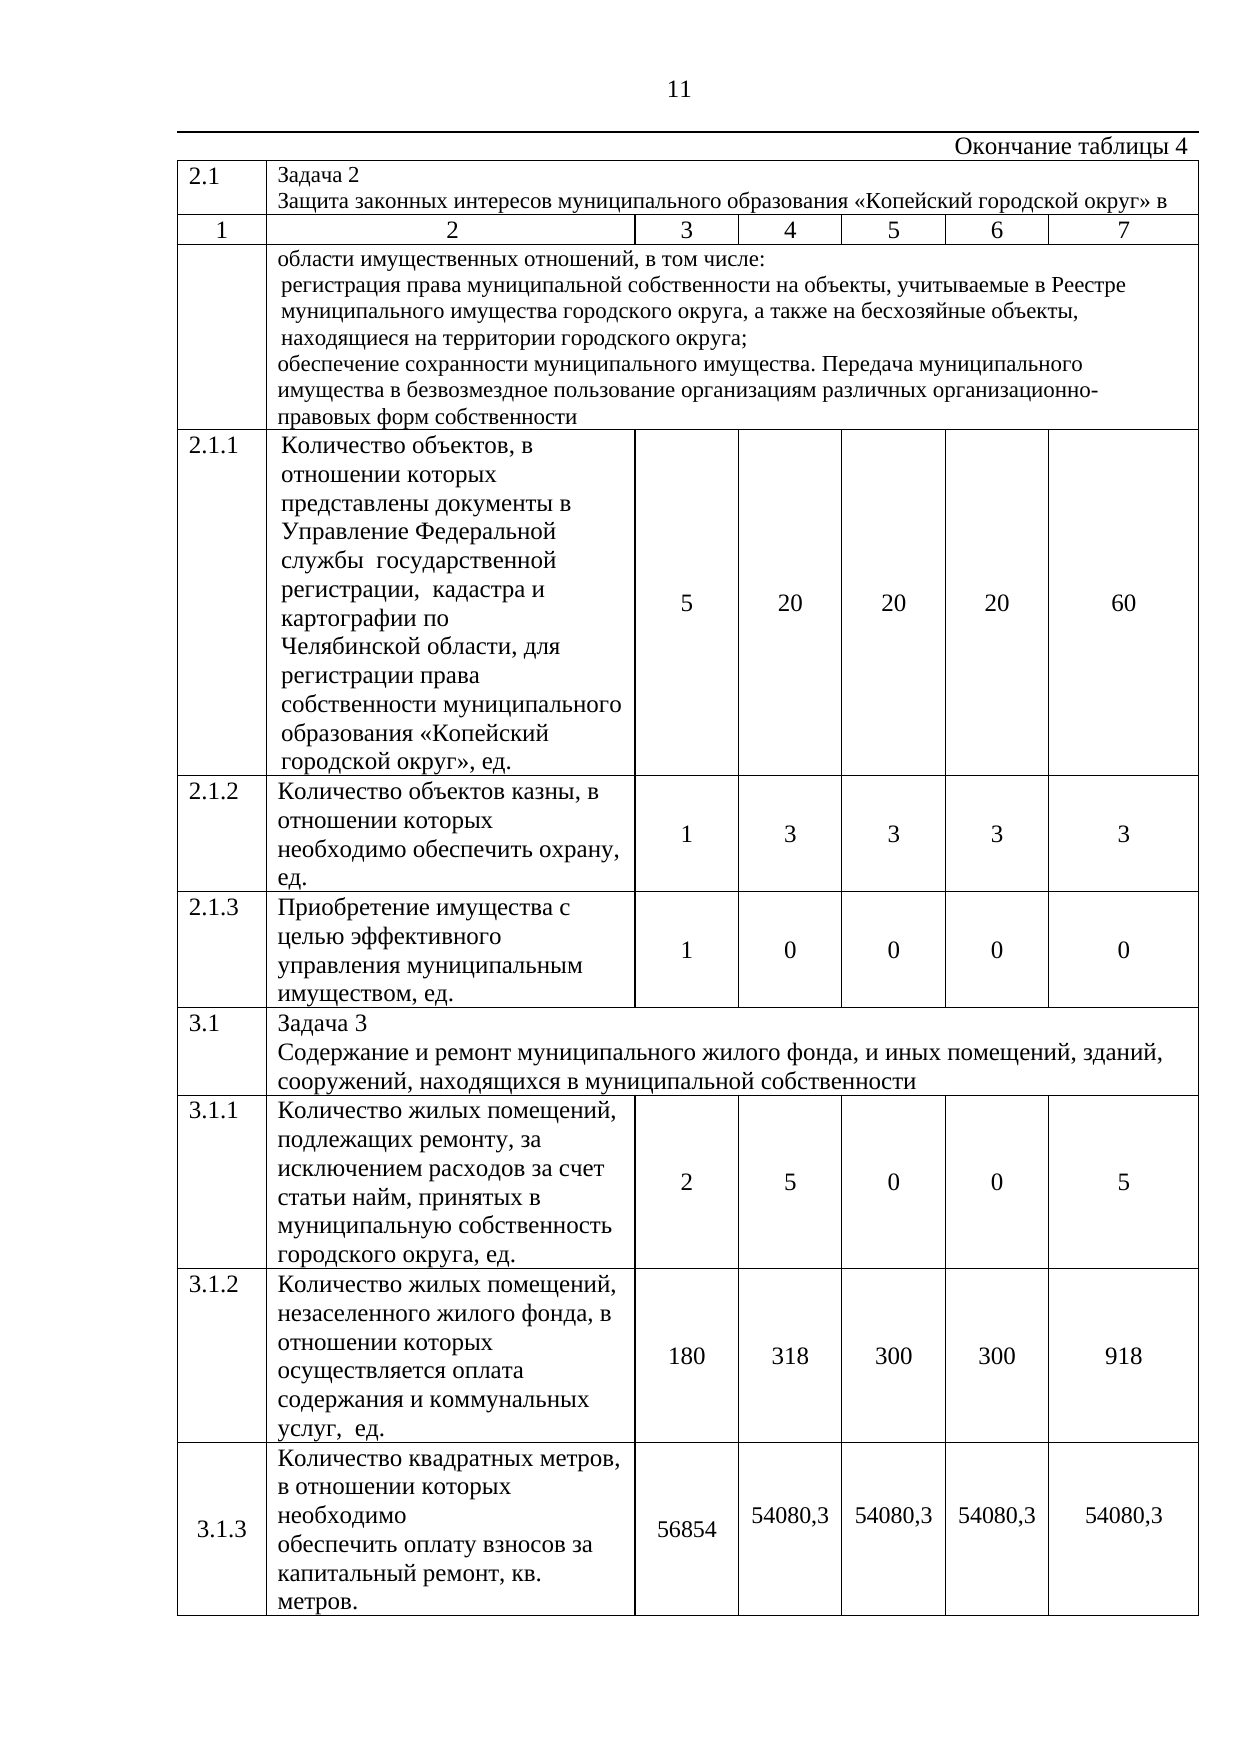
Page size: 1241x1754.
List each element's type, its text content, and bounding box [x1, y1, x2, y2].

table_cell 2.1 [178, 161, 266, 214]
table_cell Количество жилых помещений, незаселенного жилого фонда, в отношении которых осуществляется оплата содержания и коммунальных услуг, ед. [267, 1269, 634, 1442]
table_cell 1 [636, 776, 738, 891]
table_cell 0 [946, 1096, 1048, 1268]
table_cell 3 [842, 776, 945, 891]
table_cell Задача 2 Защита законных интересов муниципального образования «Копейский городской округ» в [267, 161, 1198, 214]
table_cell 3 [946, 776, 1048, 891]
table_cell 7 [1049, 215, 1198, 244]
table_cell Приобретение имущества с целью эффективного управления муниципальным имуществом, ед. [267, 892, 634, 1007]
table_cell 54080,3 [842, 1443, 945, 1615]
table_cell Количество объектов казны, в отношении которых необходимо обеспечить охрану, ед. [267, 776, 634, 891]
table_cell 1 [178, 215, 266, 244]
table_cell Количество квадратных метров, в отношении которых необходимо обеспечить оплату взносов за капитальный ремонт, кв. метров. [267, 1443, 634, 1615]
table_cell Задача 3 Содержание и ремонт муниципального жилого фонда, и иных помещений, зданий, сооружений, находящихся в муниципальной собственности [267, 1008, 1198, 1094]
table_cell 20 [739, 430, 841, 775]
table_cell 3 [739, 776, 841, 891]
table_cell 180 [636, 1269, 738, 1442]
table_cell 2.1.2 [178, 776, 266, 891]
table_cell 2 [267, 215, 634, 244]
table_cell 54080,3 [739, 1443, 841, 1615]
table_cell 54080,3 [946, 1443, 1048, 1615]
table_cell 0 [842, 1096, 945, 1268]
table_cell 20 [842, 430, 945, 775]
table_cell 5 [1049, 1096, 1198, 1268]
table_cell Окончание таблицы 4 [177, 133, 1199, 160]
table_cell 1 [636, 892, 738, 1007]
table_cell 3 [1049, 776, 1198, 891]
table_cell 318 [739, 1269, 841, 1442]
table_cell 5 [842, 215, 945, 244]
table_cell 3.1.3 [178, 1443, 266, 1615]
table_cell 3 [636, 215, 738, 244]
table_cell 918 [1049, 1269, 1198, 1442]
table_cell 5 [636, 430, 738, 775]
table_cell 300 [946, 1269, 1048, 1442]
table_cell 0 [1049, 892, 1198, 1007]
table_cell 54080,3 [1049, 1443, 1198, 1615]
table_cell Количество жилых помещений, подлежащих ремонту, за исключением расходов за счет статьи найм, принятых в муниципальную собственность городского округа, ед. [267, 1096, 634, 1268]
table_cell [178, 245, 266, 429]
table_cell 3.1.2 [178, 1269, 266, 1442]
table_cell 20 [946, 430, 1048, 775]
table_cell 3.1.1 [178, 1096, 266, 1268]
table_cell 5 [739, 1096, 841, 1268]
table_cell Количество объектов, в отношении которых представлены документы в Управление Федеральной службы государственной регистрации, кадастра и картографии по Челябинской области, для регистрации права собственности муниципального образования «Копейский городской округ», ед. [267, 430, 634, 775]
table_cell 0 [842, 892, 945, 1007]
table_cell 2 [636, 1096, 738, 1268]
table_cell 6 [946, 215, 1048, 244]
table_cell 60 [1049, 430, 1198, 775]
table_cell 0 [946, 892, 1048, 1007]
table_cell 300 [842, 1269, 945, 1442]
table_cell 56854 [636, 1443, 738, 1615]
table_cell 4 [739, 215, 841, 244]
table_cell 2.1.3 [178, 892, 266, 1007]
table_cell 0 [739, 892, 841, 1007]
table_cell области имущественных отношений, в том числе: регистрация права муниципальной собственности на объекты, учитываемые в Реестре муниципального имущества городского округа, а также на бесхозяйные объекты, находящиеся на территории городского округа; обеспечение сохранности муниципального имущества. Передача муниципального имущества в безвозмездное пользование организациям различных организационно-правовых форм собственности [267, 245, 1198, 429]
table_cell 3.1 [178, 1008, 266, 1094]
table_cell 2.1.1 [178, 430, 266, 775]
